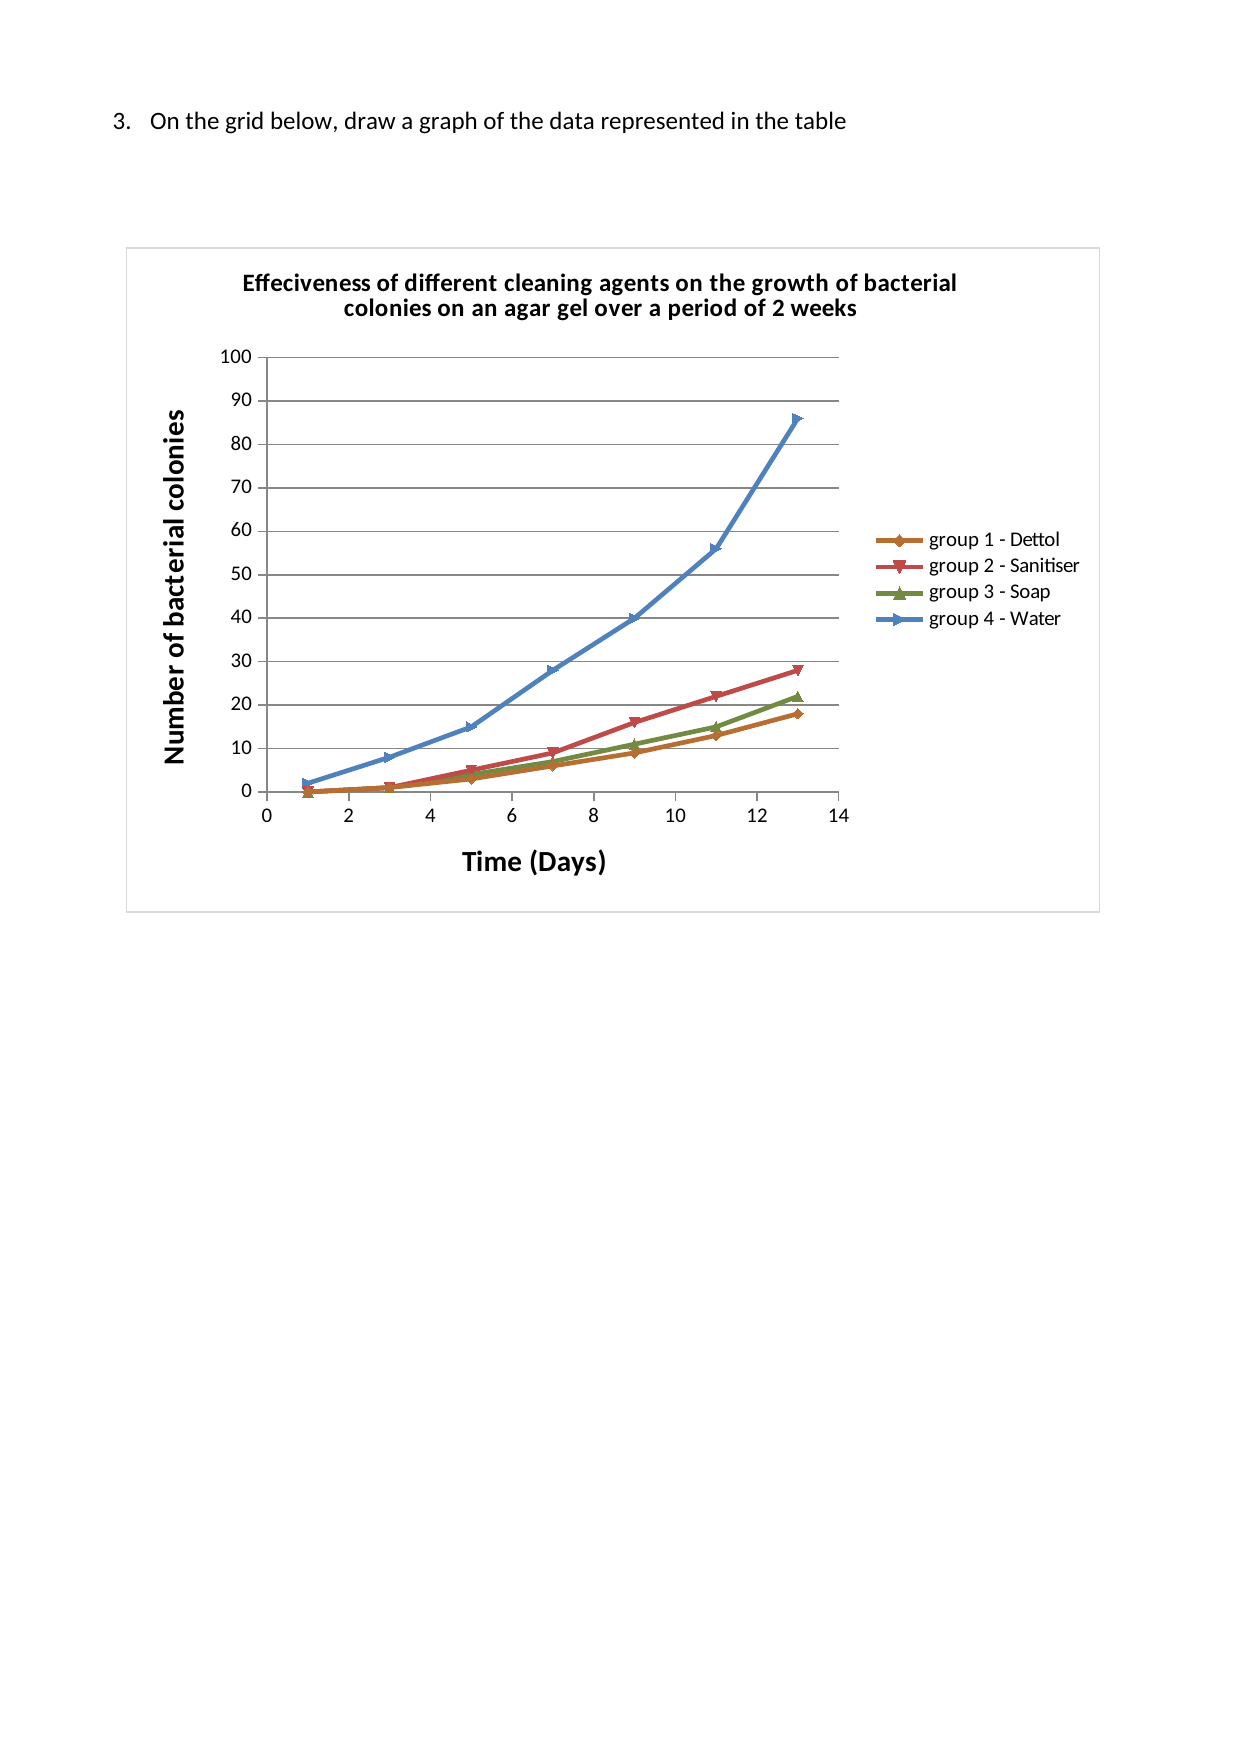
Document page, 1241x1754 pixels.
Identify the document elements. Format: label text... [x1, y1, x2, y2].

list On the grid below, draw a graph of the data represented in the table [112, 106, 1165, 136]
